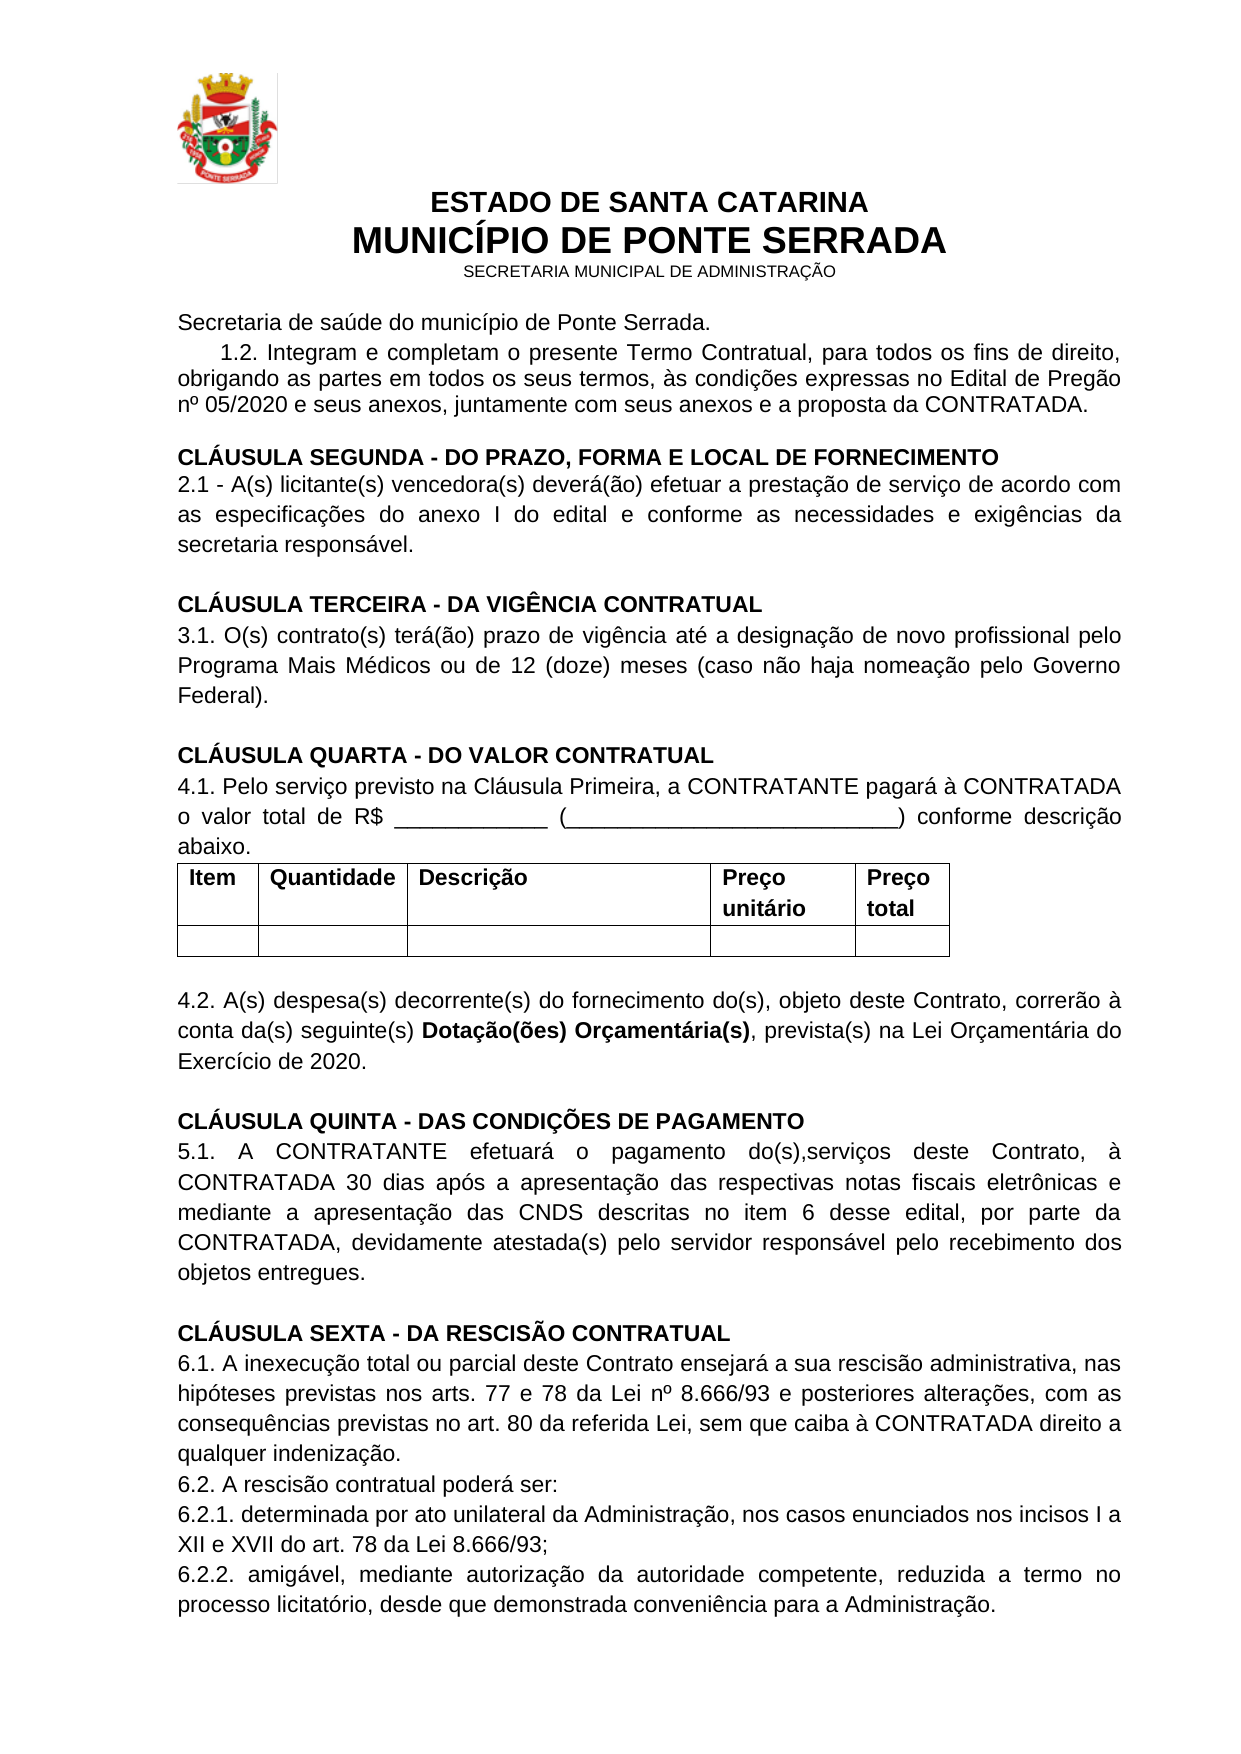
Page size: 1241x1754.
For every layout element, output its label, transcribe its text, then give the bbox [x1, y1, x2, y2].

text 4.1. Pelo serviço previsto na Cláusula Primeira, a CONTRATANTE pagará à CONTRATADA o valor total de R$ ____________ (__________________________) conforme descrição abaixo. [177, 773, 1122, 859]
table_header Item [178, 864, 258, 925]
table_cell [856, 926, 949, 956]
table_cell [711, 926, 855, 956]
text 4.2. A(s) despesa(s) decorrente(s) do fornecimento do(s), objeto deste Contrato, correrão à conta da(s) seguinte(s) Dotação(ões) Orçamentária(s), prevista(s) na Lei Orçamentária do Exercício de 2020. [177, 987, 1122, 1074]
text CLÁUSULA SEGUNDA - DO PRAZO, FORMA E LOCAL DE FORNECIMENTO [177, 444, 1122, 471]
text 1.2. Integram e completam o presente Termo Contratual, para todos os fins de direito, obrigando as partes em todos os seus termos, às condições expressas no Edital de Pregão nº 05/2020 e seus anexos, juntamente com seus anexos e a proposta da CONTRATADA. [177, 339, 1122, 418]
text CLÁUSULA SEXTA - DA RESCISÃO CONTRATUAL [177, 1319, 1122, 1346]
text 5.1. A CONTRATANTE efetuará o pagamento do(s),serviços deste Contrato, à CONTRATADA 30 dias após a apresentação das respectivas notas fiscais eletrônicas e mediante a apresentação das CNDS descritas no item 6 desse edital, por parte da CONTRATADA, devidamente atestada(s) pelo servidor responsável pelo recebimento dos objetos entregues. [177, 1138, 1122, 1285]
text CLÁUSULA QUINTA - DAS CONDIÇÕES DE PAGAMENTO [177, 1108, 1122, 1134]
text 6.2. A rescisão contratual poderá ser: [177, 1471, 1122, 1497]
table_cell [259, 926, 407, 956]
text CLÁUSULA QUARTA - DO VALOR CONTRATUAL [177, 742, 1122, 769]
table_header Preço total [856, 864, 949, 925]
table_cell [408, 926, 710, 956]
table_header Quantidade [259, 864, 407, 925]
table_header Descrição [408, 864, 710, 925]
text 6.2.1. determinada por ato unilateral da Administração, nos casos enunciados nos incisos I a XII e XVII do art. 78 da Lei 8.666/93; [177, 1501, 1122, 1557]
text 6.2.2. amigável, mediante autorização da autoridade competente, reduzida a termo no processo licitatório, desde que demonstrada conveniência para a Administração. [177, 1561, 1122, 1618]
text 3.1. O(s) contrato(s) terá(ão) prazo de vigência até a designação de novo profissional pelo Programa Mais Médicos ou de 12 (doze) meses (caso não haja nomeação pelo Governo Federal). [177, 622, 1122, 708]
picture [177, 73, 279, 185]
text 2.1 - A(s) licitante(s) vencedora(s) deverá(ão) efetuar a prestação de serviço de acordo com as especificações do anexo I do edital e conforme as necessidades e exigências da secretaria responsável. [177, 471, 1122, 557]
text 6.1. A inexecução total ou parcial deste Contrato ensejará a sua rescisão administrativa, nas hipóteses previstas nos arts. 77 e 78 da Lei nº 8.666/93 e posteriores alterações, com as consequências previstas no art. 80 da referida Lei, sem que caiba à CONTRATADA direito a qualquer indenização. [177, 1350, 1122, 1467]
table_cell [178, 926, 258, 956]
text 1.1. A CONTRATADA obriga-se a atender na unidade básica de saúde designada pela Secretaria de saúde do município de Ponte Serrada. [177, 308, 1122, 335]
text CLÁUSULA TERCEIRA - DA VIGÊNCIA CONTRATUAL [177, 591, 1122, 618]
table_header Preço unitário [711, 864, 855, 925]
